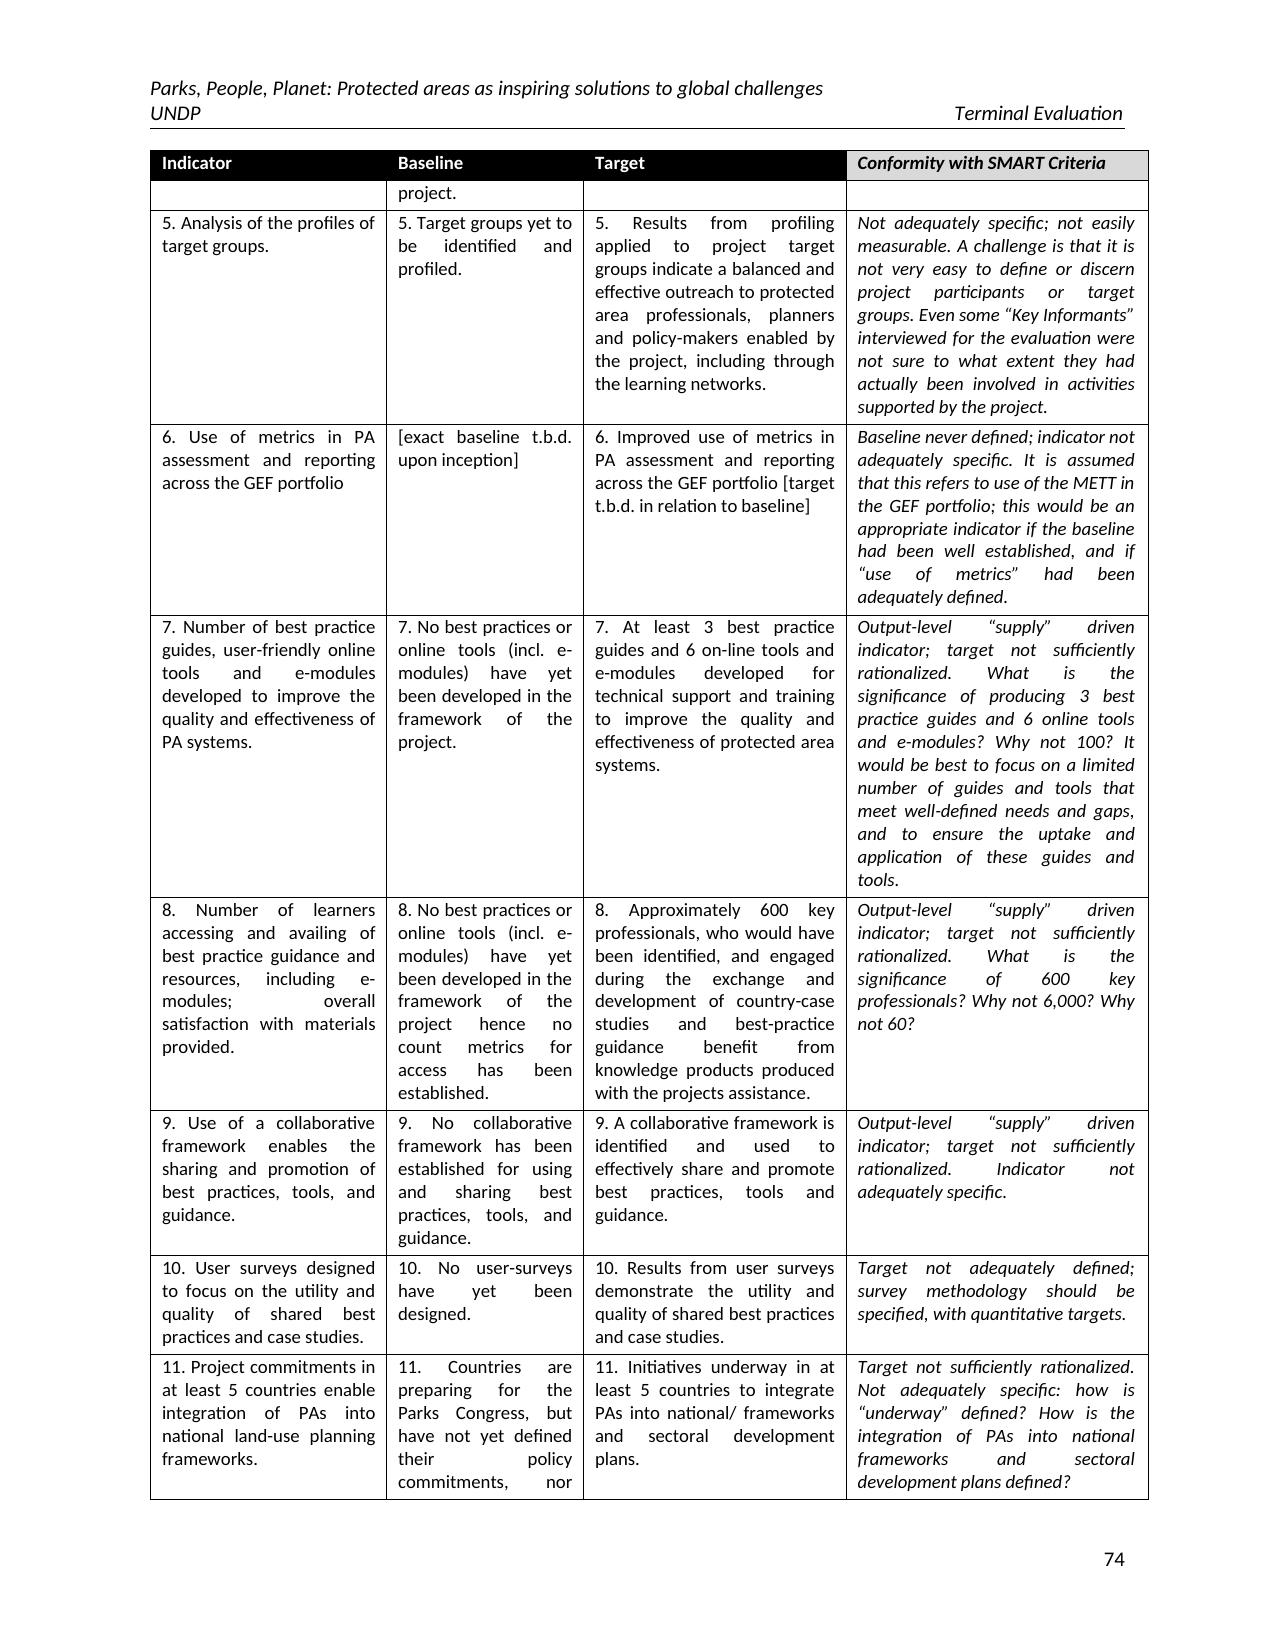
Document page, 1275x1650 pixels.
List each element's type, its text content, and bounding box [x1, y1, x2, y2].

table_cell Baseline never defined; indicator not adequately specific. It is assumed that this refers to use of the METT in the GEF portfolio; this would be an appropriate indicator if the baseline had been well established, and if “use of metrics” had been adequately defined. [847, 425, 1148, 614]
table_cell [exact baseline t.b.d. upon inception] [387, 425, 583, 614]
table_cell 6. Improved use of metrics in PA assessment and reporting across the GEF portfolio [target t.b.d. in relation to baseline] [584, 425, 846, 614]
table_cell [151, 1355, 386, 1499]
table_header Target [584, 151, 846, 180]
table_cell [387, 1355, 583, 1499]
table_cell 8. Approximately 600 key professionals, who would have been identified, and engaged during the exchange and development of country-case studies and best-practice guidance benefit from knowledge products produced with the projects assistance. [584, 898, 846, 1110]
table_cell Output-level “supply” driven indicator; target not sufficiently rationalized. What is the significance of producing 3 best practice guides and 6 online tools and e-modules? Why not 100? It would be best to focus on a limited number of guides and tools that meet well-defined needs and gaps, and to ensure the uptake and application of these guides and tools. [847, 616, 1148, 897]
table_cell 6. Use of metrics in PA assessment and reporting across the GEF portfolio [151, 425, 386, 614]
table_cell 10. User surveys designed to focus on the utility and quality of shared best practices and case studies. [151, 1256, 386, 1354]
table_cell 7. Number of best practice guides, user-friendly online tools and e-modules developed to improve the quality and effectiveness of PA systems. [151, 616, 386, 897]
table_cell 5. Analysis of the profiles of target groups. [151, 211, 386, 424]
table_cell Not adequately specific; not easily measurable. A challenge is that it is not very easy to define or discern project participants or target groups. Even some “Key Informants” interviewed for the evaluation were not sure to what extent they had actually been involved in activities supported by the project. [847, 211, 1148, 424]
table_cell 5. Results from profiling applied to project target groups indicate a balanced and effective outreach to protected area professionals, planners and policy-makers enabled by the project, including through the learning networks. [584, 211, 846, 424]
table_cell 7. At least 3 best practice guides and 6 on-line tools and e-modules developed for technical support and training to improve the quality and effectiveness of protected area systems. [584, 616, 846, 897]
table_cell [847, 181, 1148, 210]
table_cell 10. Results from user surveys demonstrate the utility and quality of shared best practices and case studies. [584, 1256, 846, 1354]
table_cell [387, 181, 583, 210]
table_cell Output-level “supply” driven indicator; target not sufficiently rationalized. What is the significance of 600 key professionals? Why not 6,000? Why not 60? [847, 898, 1148, 1110]
table_cell 9. A collaborative framework is identified and used to effectively share and promote best practices, tools and guidance. [584, 1111, 846, 1255]
table_header Indicator [151, 151, 386, 180]
table_cell 9. No collaborative framework has been established for using and sharing best practices, tools, and guidance. [387, 1111, 583, 1255]
table_cell 7. No best practices or online tools (incl. e-modules) have yet been developed in the framework of the project. [387, 616, 583, 897]
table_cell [847, 1355, 1148, 1499]
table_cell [151, 181, 386, 210]
table_cell Output-level “supply” driven indicator; target not sufficiently rationalized. Indicator not adequately specific. [847, 1111, 1148, 1255]
table_cell 8. Number of learners accessing and availing of best practice guidance and resources, including e-modules; overall satisfaction with materials provided. [151, 898, 386, 1110]
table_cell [584, 181, 846, 210]
table_cell Target not adequately defined; survey methodology should be specified, with quantitative targets. [847, 1256, 1148, 1354]
table_cell 5. Target groups yet to be identified and profiled. [387, 211, 583, 424]
table_cell 9. Use of a collaborative framework enables the sharing and promotion of best practices, tools, and guidance. [151, 1111, 386, 1255]
table_cell 8. No best practices or online tools (incl. e-modules) have yet been developed in the framework of the project hence no count metrics for access has been established. [387, 898, 583, 1110]
table_cell 10. No user-surveys have yet been designed. [387, 1256, 583, 1354]
table_header Baseline [387, 151, 583, 180]
table_header Conformity with SMART Criteria [847, 151, 1148, 180]
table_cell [584, 1355, 846, 1499]
